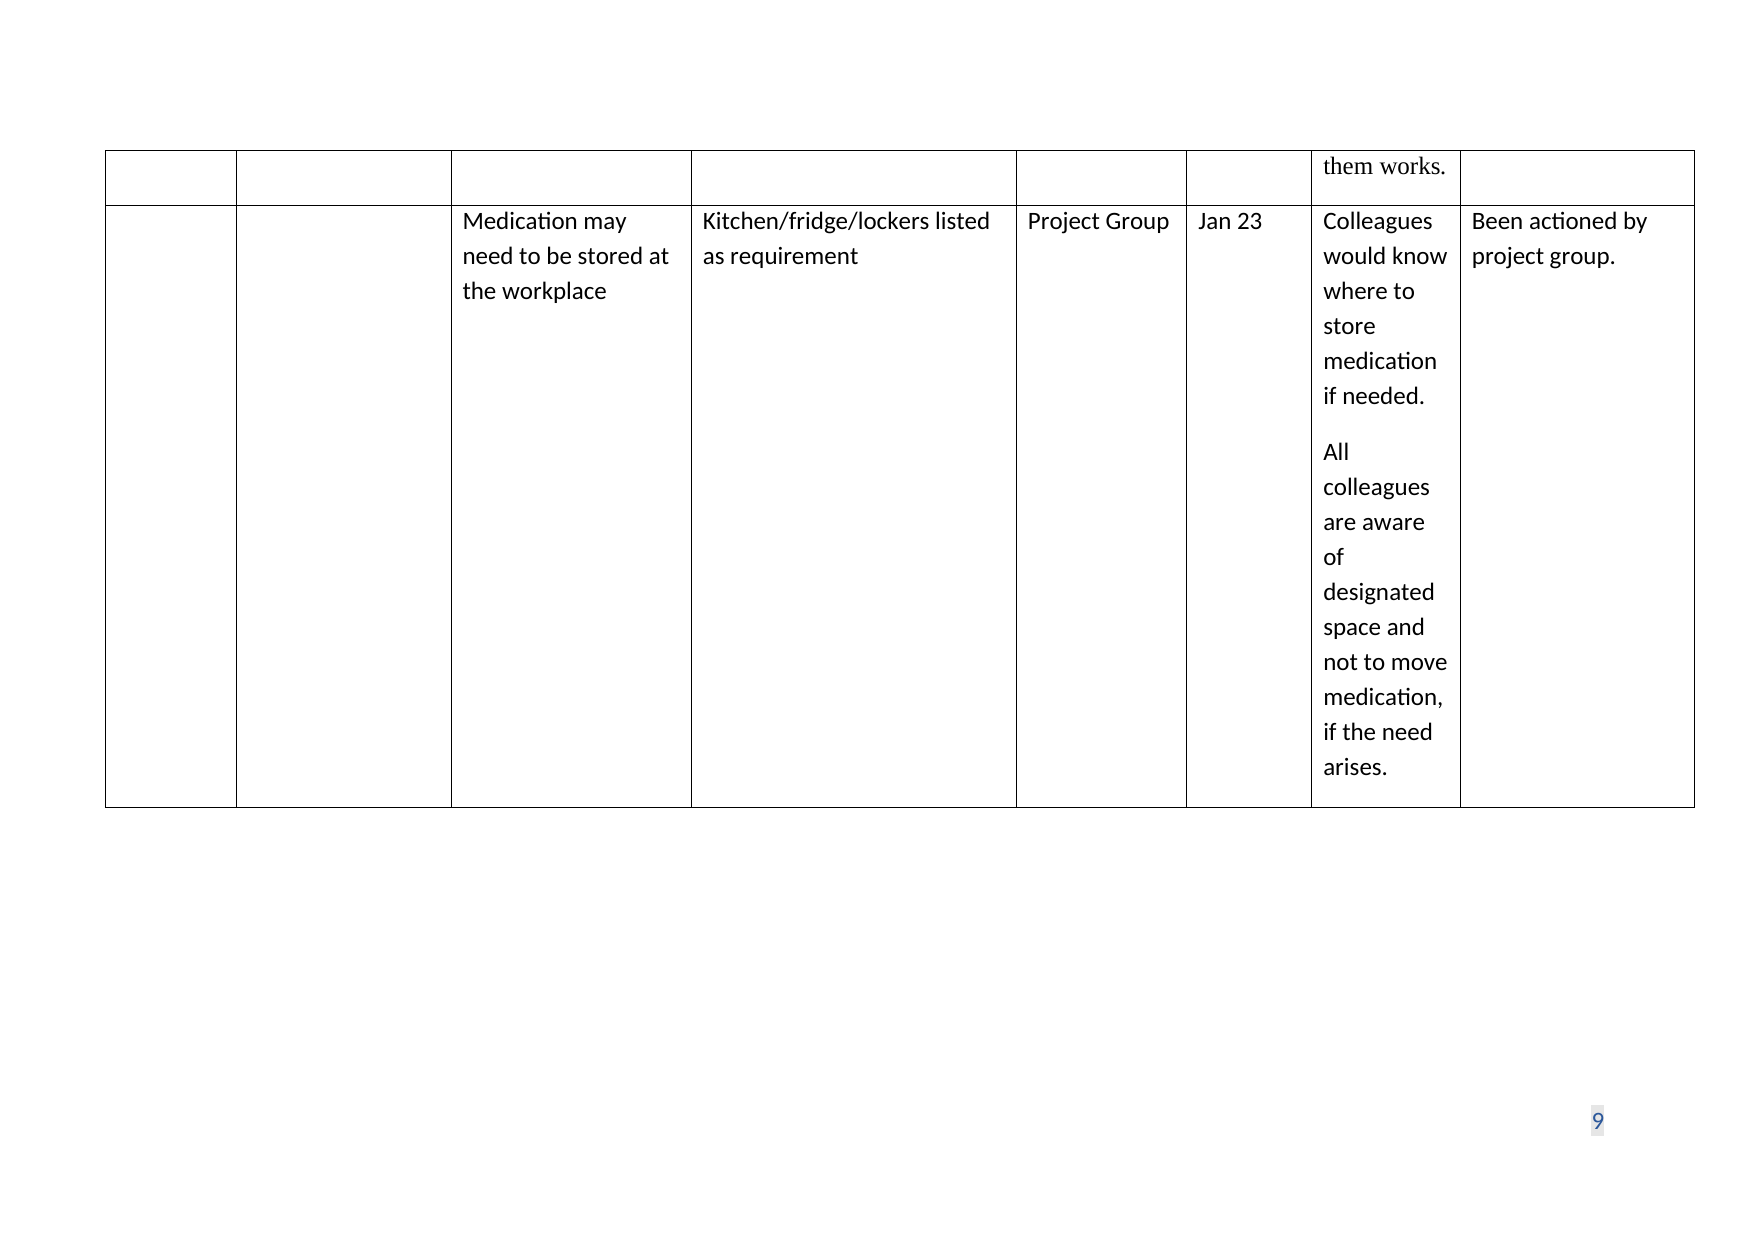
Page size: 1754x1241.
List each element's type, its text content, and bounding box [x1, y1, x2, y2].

table_cell [106, 206, 236, 807]
table_cell [237, 206, 451, 807]
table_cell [106, 151, 236, 204]
table_cell Medication may need to be stored at the workplace [452, 206, 691, 807]
table_cell Jan 23 [1187, 206, 1311, 807]
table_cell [452, 151, 691, 204]
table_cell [1461, 151, 1694, 204]
table_cell [237, 151, 451, 204]
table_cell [1187, 151, 1311, 204]
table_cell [1017, 151, 1186, 204]
table_cell Colleagues would know where to store medication if needed. All colleagues are aware of designated space and not to move medication, if the need arises. [1312, 206, 1460, 807]
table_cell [1312, 151, 1460, 204]
table_cell Kitchen/fridge/lockers listed as requirement [692, 206, 1016, 807]
table_cell Been actioned by project group. [1461, 206, 1694, 807]
table_cell Project Group [1017, 206, 1186, 807]
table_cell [692, 151, 1016, 204]
